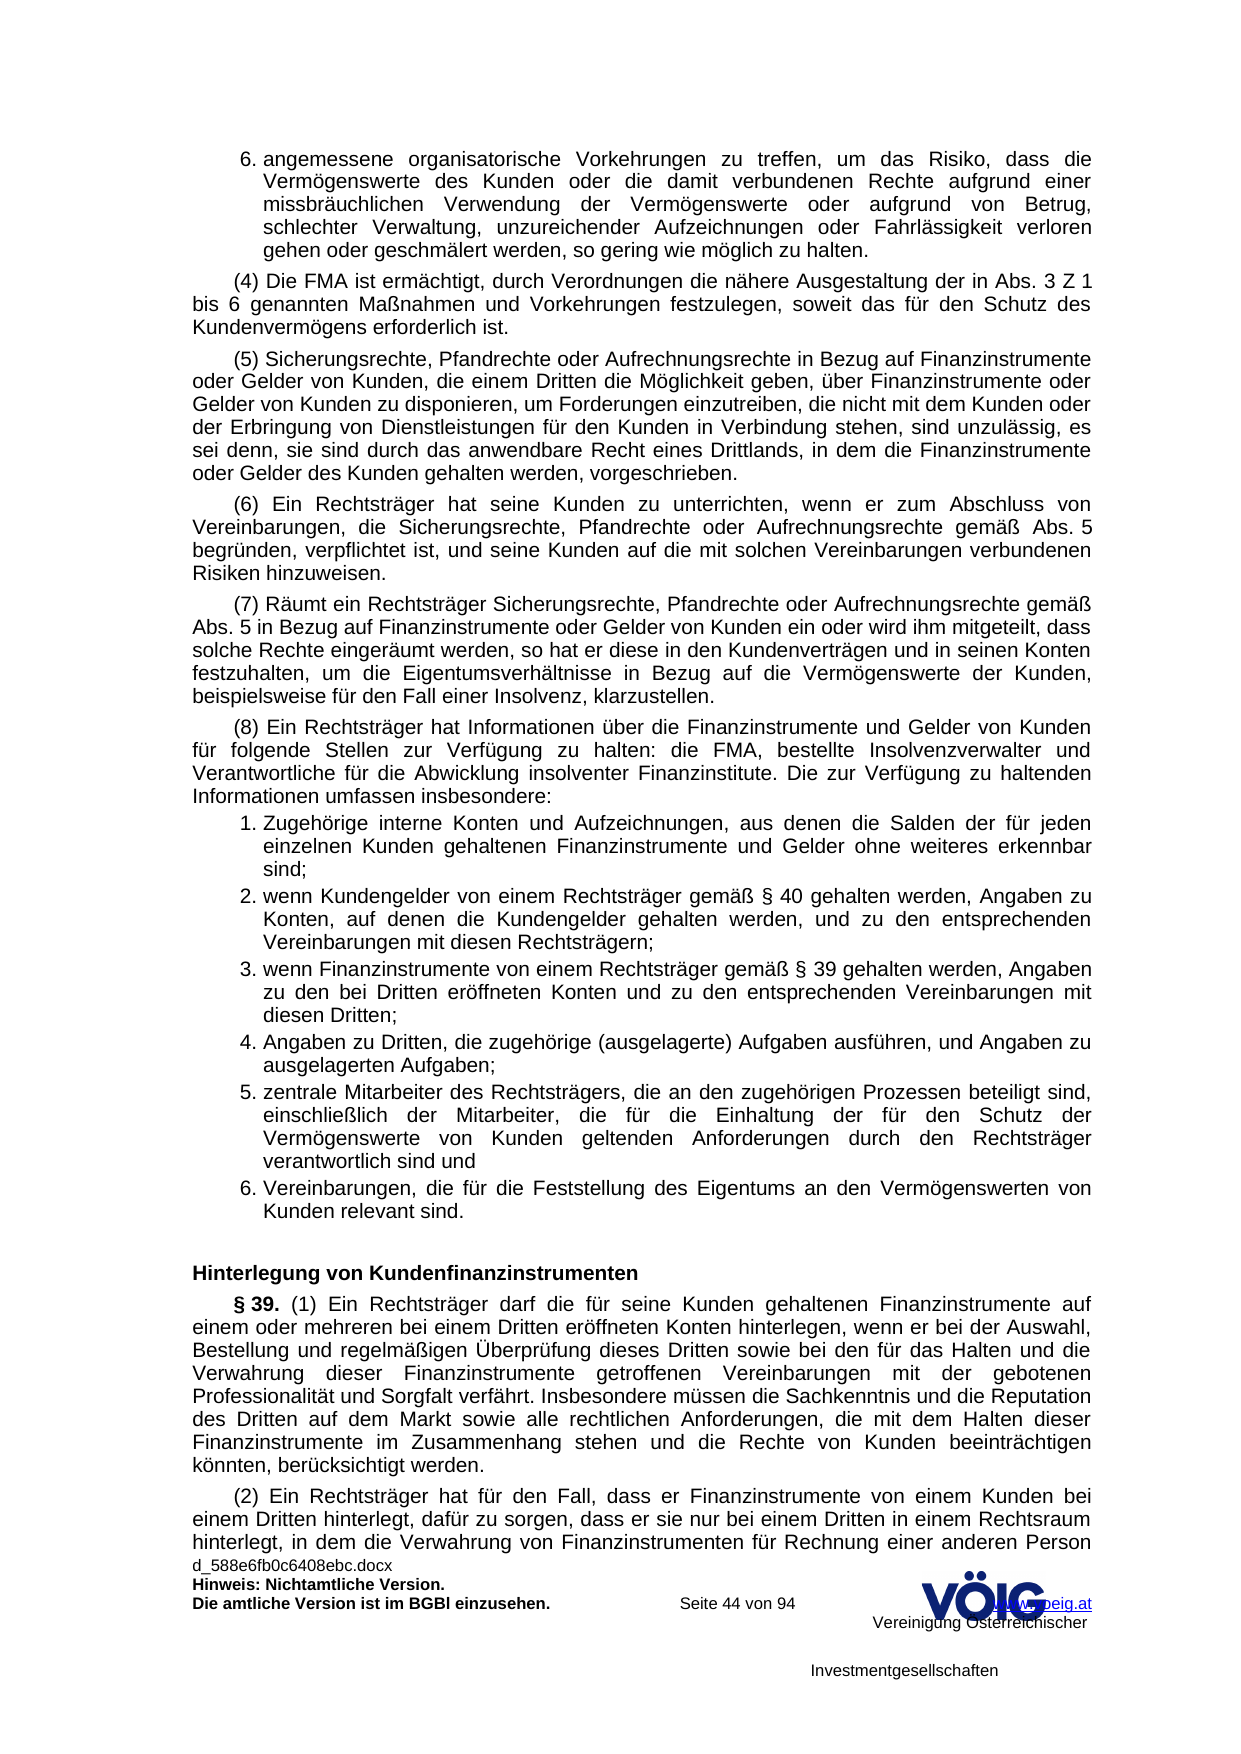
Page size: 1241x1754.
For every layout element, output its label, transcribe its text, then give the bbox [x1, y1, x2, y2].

picture [921, 1571, 1046, 1621]
text (6) Ein Rechtsträger hat seine Kunden zu unterrichten, wenn er zum Abschluss von Vereinbarungen, die Sicherungsrechte, Pfandrechte oder Aufrechnungsrechte gemäß Abs. 5 begründen, verpflichtet ist, und seine Kunden auf die mit solchen Vereinbarungen verbundenen Risiken hinzuweisen. [192, 493, 1093, 585]
text 2. wenn Kundengelder von einem Rechtsträger gemäß § 40 gehalten werden, Angaben zu Konten, auf denen die Kundengelder gehalten werden, und zu den entsprechenden Vereinbarungen mit diesen Rechtsträgern; [192, 885, 1093, 954]
text Hinterlegung von Kundenfinanzinstrumenten [192, 1262, 1093, 1285]
text (5) Sicherungsrechte, Pfandrechte oder Aufrechnungsrechte in Bezug auf Finanzinstrumente oder Gelder von Kunden, die einem Dritten die Möglichkeit geben, über Finanzinstrumente oder Gelder von Kunden zu disponieren, um Forderungen einzutreiben, die nicht mit dem Kunden oder der Erbringung von Dienstleistungen für den Kunden in Verbindung stehen, sind unzulässig, es sei denn, sie sind durch das anwendbare Recht eines Drittlands, in dem die Finanzinstrumente oder Gelder des Kunden gehalten werden, vorgeschrieben. [192, 348, 1093, 485]
text (8) Ein Rechtsträger hat Informationen über die Finanzinstrumente und Gelder von Kunden für folgende Stellen zur Verfügung zu halten: die FMA, bestellte Insolvenzverwalter und Verantwortliche für die Abwicklung insolventer Finanzinstitute. Die zur Verfügung zu haltenden Informationen umfassen insbesondere: [192, 716, 1093, 808]
text § 39. (1) Ein Rechtsträger darf die für seine Kunden gehaltenen Finanzinstrumente auf einem oder mehreren bei einem Dritten eröffneten Konten hinterlegen, wenn er bei der Auswahl, Bestellung und regelmäßigen Überprüfung dieses Dritten sowie bei den für das Halten und die Verwahrung dieser Finanzinstrumente getroffenen Vereinbarungen mit der gebotenen Professionalität und Sorgfalt verfährt. Insbesondere müssen die Sachkenntnis und die Reputation des Dritten auf dem Markt sowie alle rechtlichen Anforderungen, die mit dem Halten dieser Finanzinstrumente im Zusammenhang stehen und die Rechte von Kunden beeinträchtigen könnten, berücksichtigt werden. [192, 1293, 1093, 1477]
text 6. Vereinbarungen, die für die Feststellung des Eigentums an den Vermögenswerten von Kunden relevant sind. [192, 1177, 1093, 1223]
text 1. Zugehörige interne Konten und Aufzeichnungen, aus denen die Salden der für jeden einzelnen Kunden gehaltenen Finanzinstrumente und Gelder ohne weiteres erkennbar sind; [192, 812, 1093, 881]
text (7) Räumt ein Rechtsträger Sicherungsrechte, Pfandrechte oder Aufrechnungsrechte gemäß Abs. 5 in Bezug auf Finanzinstrumente oder Gelder von Kunden ein oder wird ihm mitgeteilt, dass solche Rechte eingeräumt werden, so hat er diese in den Kundenverträgen und in seinen Konten festzuhalten, um die Eigentumsverhältnisse in Bezug auf die Vermögenswerte der Kunden, beispielsweise für den Fall einer Insolvenz, klarzustellen. [192, 593, 1093, 708]
text 6. angemessene organisatorische Vorkehrungen zu treffen, um das Risiko, dass die Vermögenswerte des Kunden oder die damit verbundenen Rechte aufgrund einer missbräuchlichen Verwendung der Vermögenswerte oder aufgrund von Betrug, schlechter Verwaltung, unzureichender Aufzeichnungen oder Fahrlässigkeit verloren gehen oder geschmälert werden, so gering wie möglich zu halten. [192, 148, 1093, 262]
text 3. wenn Finanzinstrumente von einem Rechtsträger gemäß § 39 gehalten werden, Angaben zu den bei Dritten eröffneten Konten und zu den entsprechenden Vereinbarungen mit diesen Dritten; [192, 958, 1093, 1027]
text (4) Die FMA ist ermächtigt, durch Verordnungen die nähere Ausgestaltung der in Abs. 3 Z 1 bis 6 genannten Maßnahmen und Vorkehrungen festzulegen, soweit das für den Schutz des Kundenvermögens erforderlich ist. [192, 271, 1093, 339]
text 5. zentrale Mitarbeiter des Rechtsträgers, die an den zugehörigen Prozessen beteiligt sind, einschließlich der Mitarbeiter, die für die Einhaltung der für den Schutz der Vermögenswerte von Kunden geltenden Anforderungen durch den Rechtsträger verantwortlich sind und [192, 1081, 1093, 1173]
text 4. Angaben zu Dritten, die zugehörige (ausgelagerte) Aufgaben ausführen, und Angaben zu ausgelagerten Aufgaben; [192, 1031, 1093, 1077]
